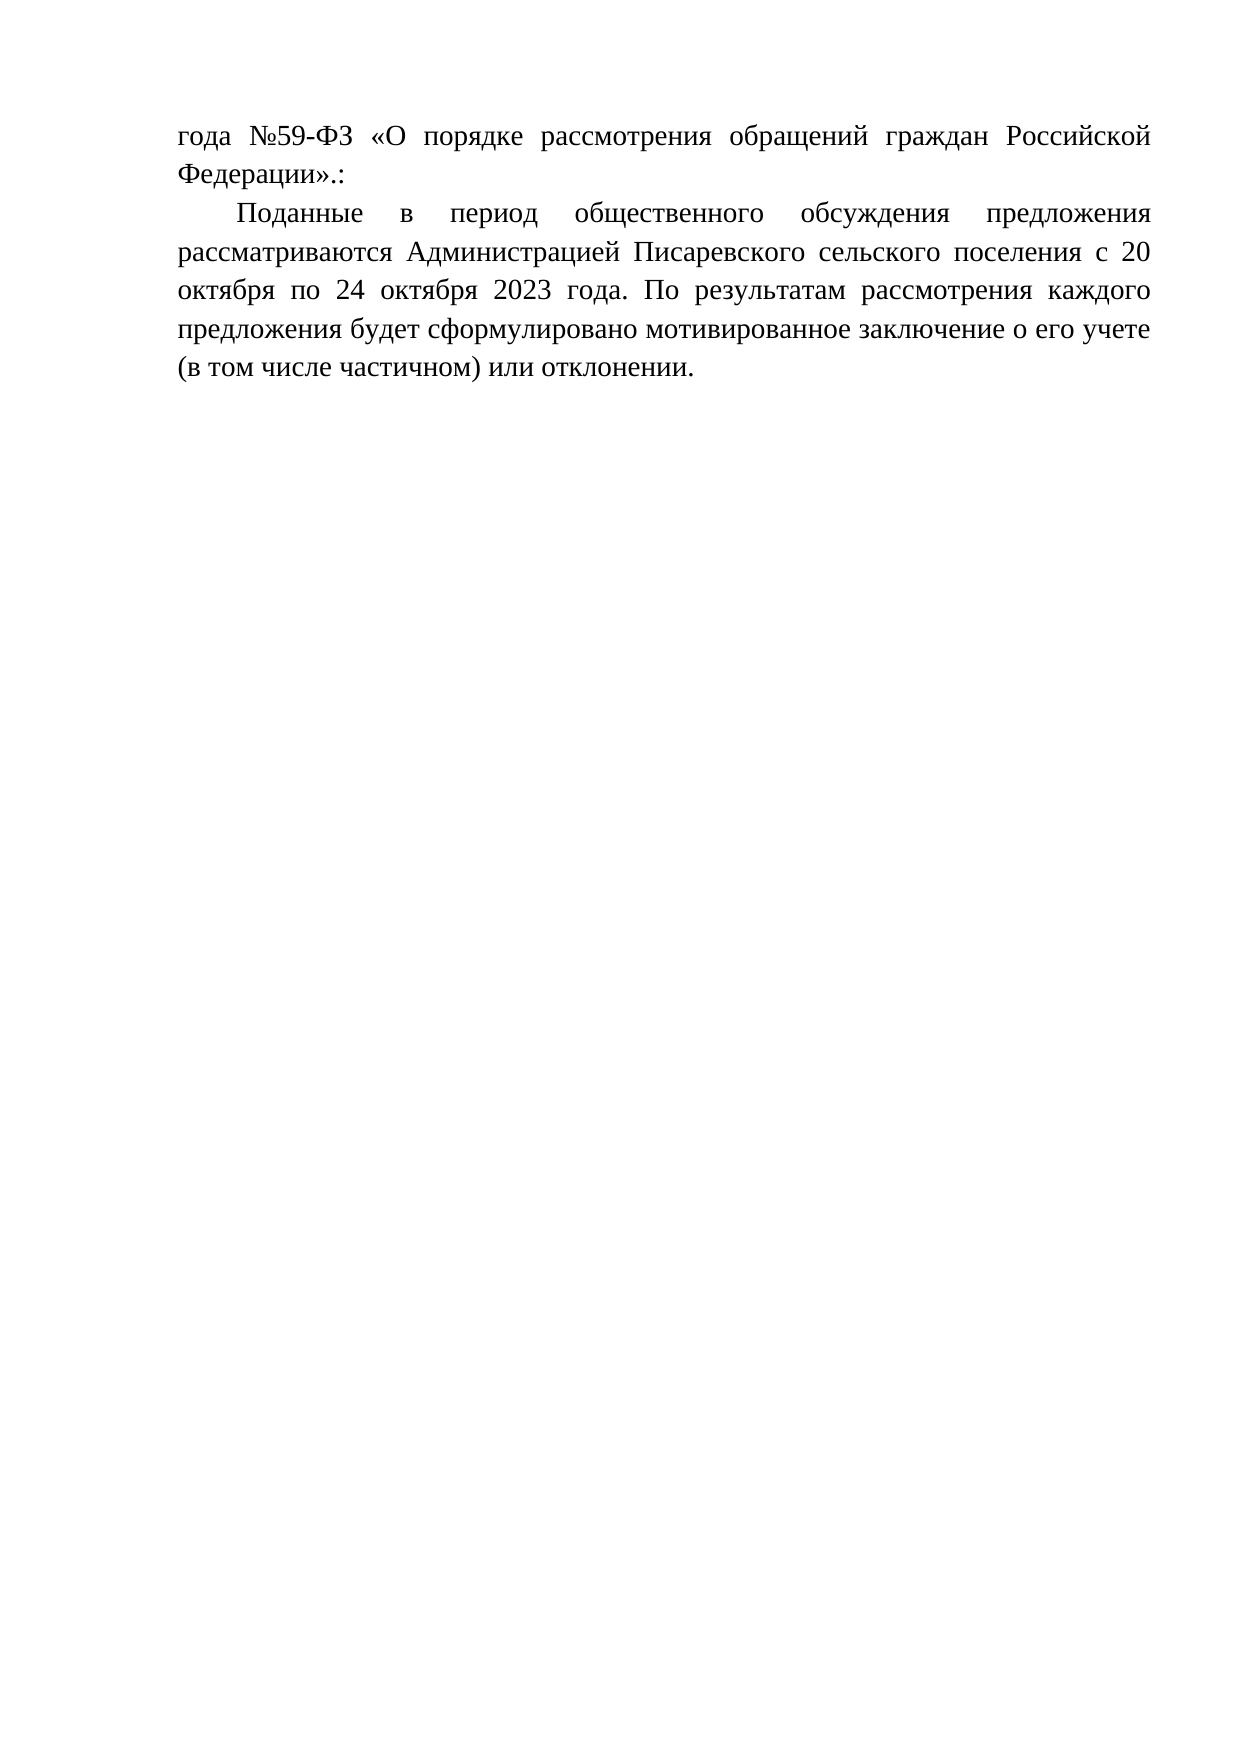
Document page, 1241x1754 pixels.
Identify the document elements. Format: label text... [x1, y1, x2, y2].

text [177, 118, 1152, 190]
text Поданные в период общественного обсуждения предложения рассматриваются Администрацией Писаревского сельского поселения с 20 октября по 24 октября 2023 года. По результатам рассмотрения каждого предложения будет сформулировано мотивированное заключение о его учете (в том числе частичном) или отклонении. [177, 195, 1152, 383]
